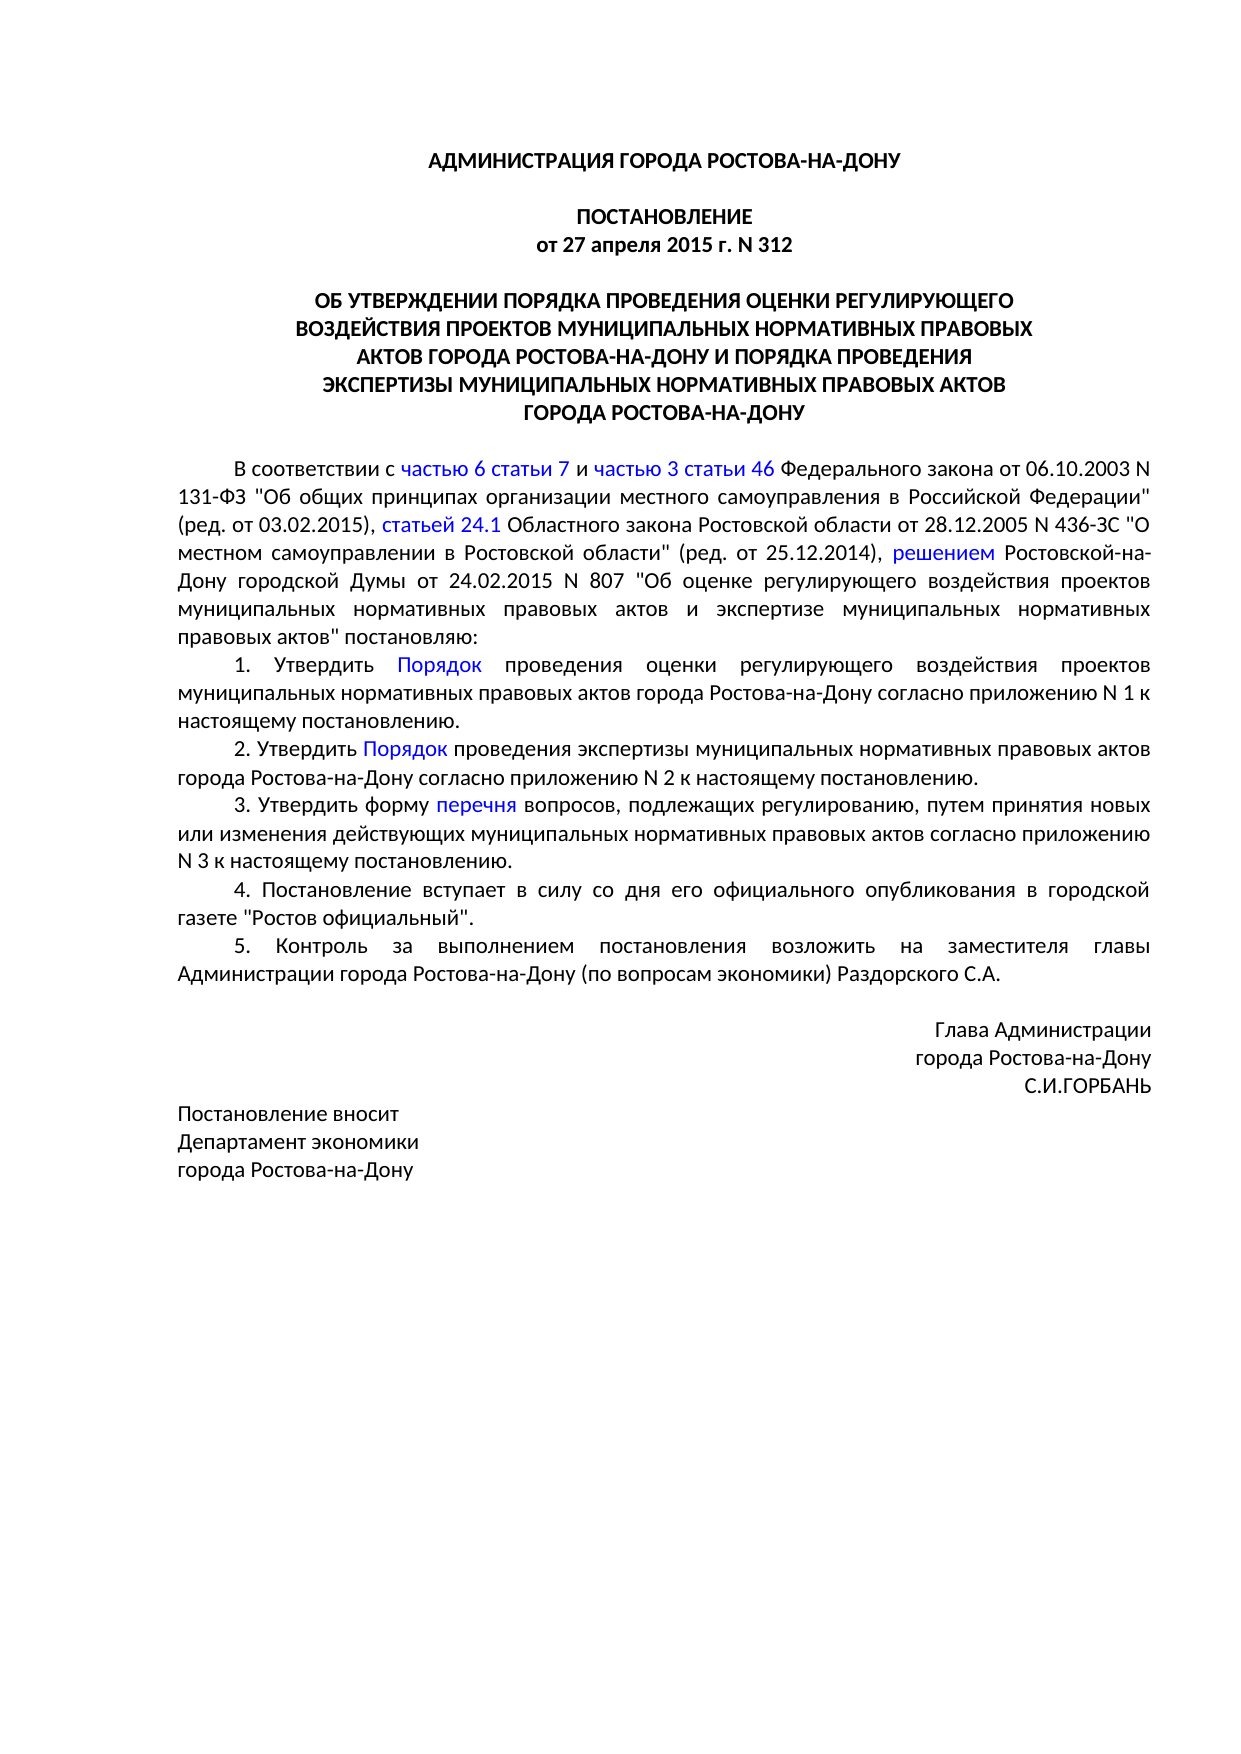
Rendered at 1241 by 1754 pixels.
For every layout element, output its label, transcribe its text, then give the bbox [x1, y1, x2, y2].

text АКТОВ ГОРОДА РОСТОВА-НА-ДОНУ И ПОРЯДКА ПРОВЕДЕНИЯ [177, 342, 1152, 370]
text С.И.ГОРБАНЬ [177, 1071, 1152, 1099]
text 1. Утвердить Порядок проведения оценки регулирующего воздействия проектов муниципальных нормативных правовых актов города Ростова-на-Дону согласно приложению N 1 к настоящему постановлению. [177, 651, 1152, 734]
text ПОСТАНОВЛЕНИЕ [177, 202, 1152, 230]
text 3. Утвердить форму перечня вопросов, подлежащих регулированию, путем принятия новых или изменения действующих муниципальных нормативных правовых актов согласно приложению N 3 к настоящему постановлению. [177, 791, 1152, 875]
text 5. Контроль за выполнением постановления возложить на заместителя главы Администрации города Ростова-на-Дону (по вопросам экономики) Раздорского С.А. [177, 931, 1152, 987]
text от 27 апреля 2015 г. N 312 [177, 230, 1152, 258]
text ЭКСПЕРТИЗЫ МУНИЦИПАЛЬНЫХ НОРМАТИВНЫХ ПРАВОВЫХ АКТОВ [177, 370, 1152, 398]
text 2. Утвердить Порядок проведения экспертизы муниципальных нормативных правовых актов города Ростова-на-Дону согласно приложению N 2 к настоящему постановлению. [177, 734, 1152, 791]
text Постановление вносит [177, 1099, 1152, 1127]
text 4. Постановление вступает в силу со дня его официального опубликования в городской газете "Ростов официальный". [177, 875, 1152, 931]
text ГОРОДА РОСТОВА-НА-ДОНУ [177, 398, 1152, 426]
text ОБ УТВЕРЖДЕНИИ ПОРЯДКА ПРОВЕДЕНИЯ ОЦЕНКИ РЕГУЛИРУЮЩЕГО [177, 286, 1152, 314]
text города Ростова-на-Дону [177, 1043, 1152, 1071]
text ВОЗДЕЙСТВИЯ ПРОЕКТОВ МУНИЦИПАЛЬНЫХ НОРМАТИВНЫХ ПРАВОВЫХ [177, 314, 1152, 342]
text АДМИНИСТРАЦИЯ ГОРОДА РОСТОВА-НА-ДОНУ [177, 146, 1152, 174]
text В соответствии с частью 6 статьи 7 и частью 3 статьи 46 Федерального закона от 06.10.2003 N 131-ФЗ "Об общих принципах организации местного самоуправления в Российской Федерации" (ред. от 03.02.2015), статьей 24.1 Областного закона Ростовской области от 28.12.2005 N 436-ЗС "О местном самоуправлении в Ростовской области" (ред. от 25.12.2014), решением Ростовской-на-Дону городской Думы от 24.02.2015 N 807 "Об оценке регулирующего воздействия проектов муниципальных нормативных правовых актов и экспертизе муниципальных нормативных правовых актов" постановляю: [177, 454, 1152, 651]
text Глава Администрации [177, 1015, 1152, 1043]
text города Ростова-на-Дону [177, 1155, 1152, 1183]
text Департамент экономики [177, 1127, 1152, 1155]
